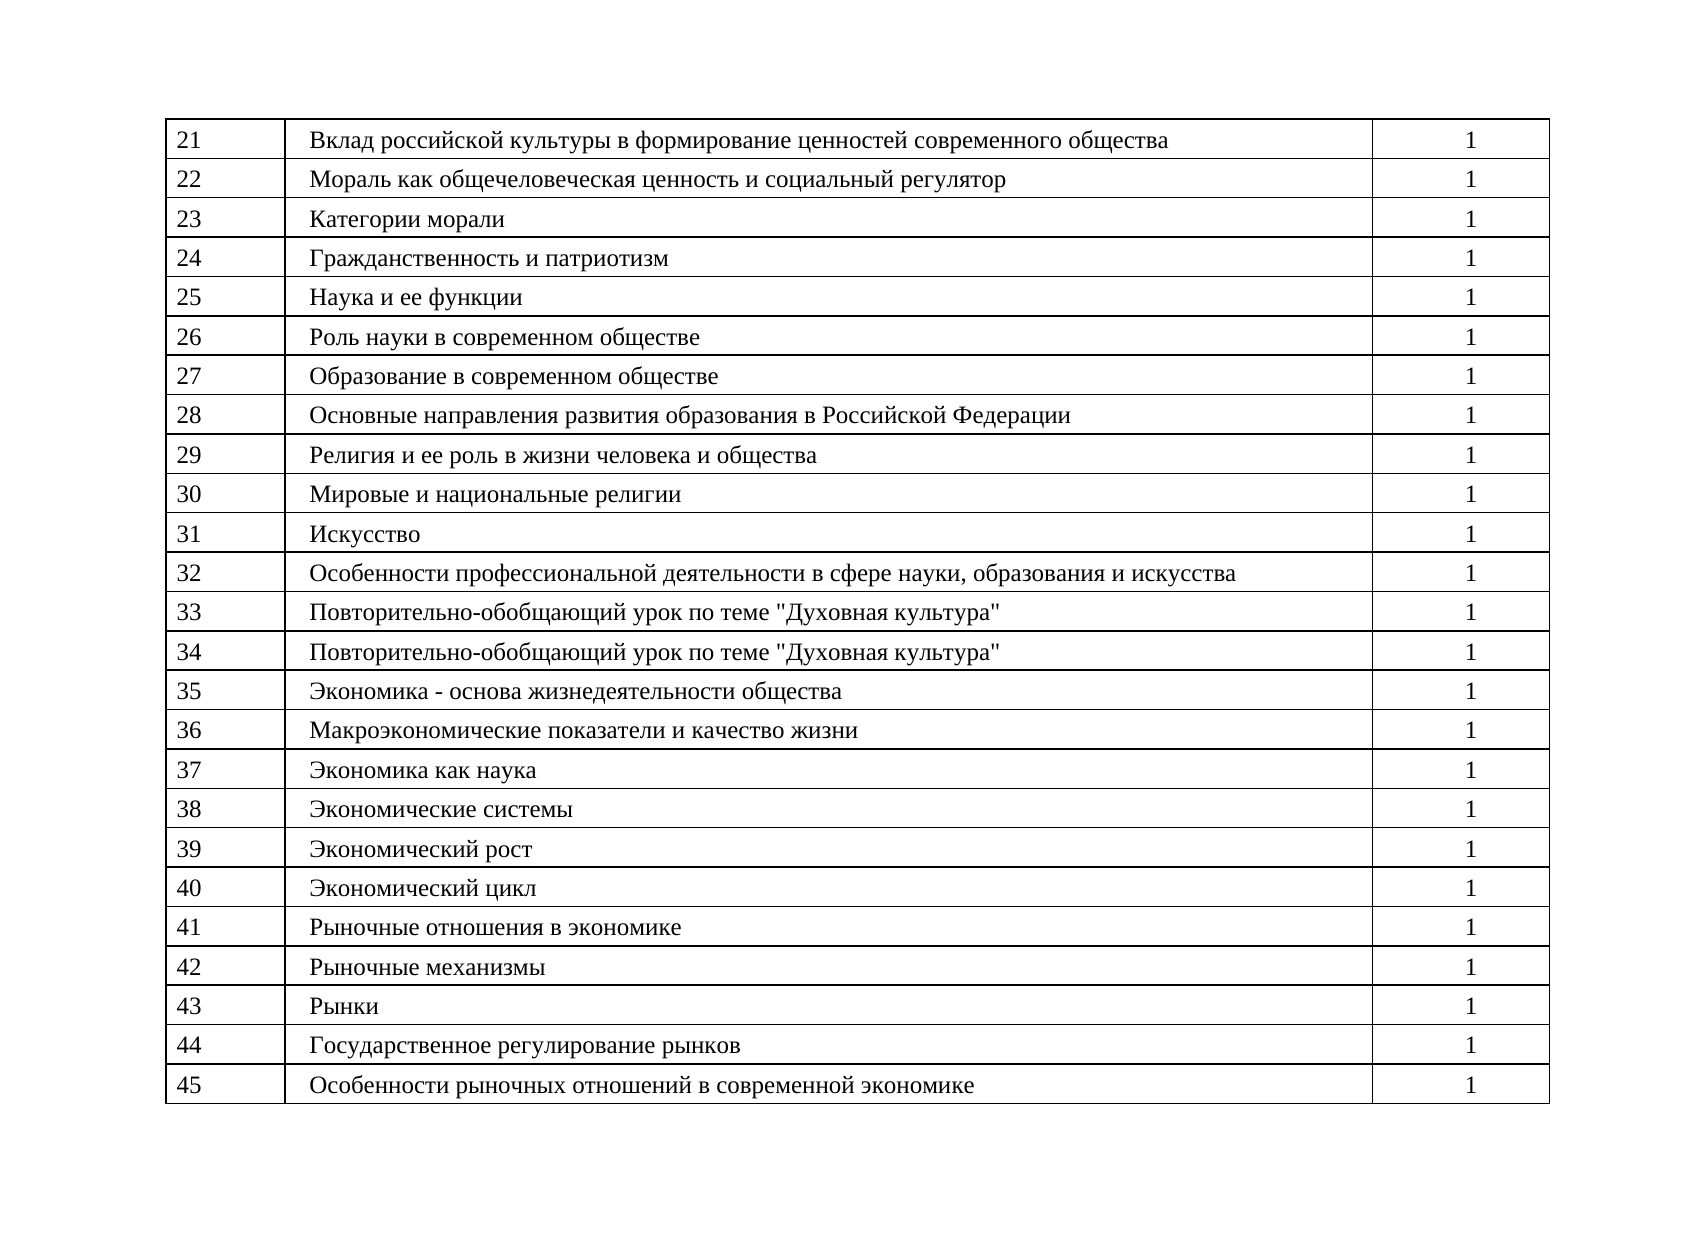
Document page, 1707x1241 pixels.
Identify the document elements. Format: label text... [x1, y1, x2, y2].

table_cell Макроэкономические показатели и качество жизни [286, 710, 1372, 748]
table_cell 41 [167, 907, 284, 945]
table_cell 39 [167, 828, 284, 866]
table_cell 30 [167, 474, 284, 512]
table_cell Особенности рыночных отношений в современной экономике [286, 1065, 1372, 1102]
table_cell 45 [167, 1065, 284, 1102]
table_cell 23 [167, 198, 284, 236]
table_cell 1 [1373, 750, 1549, 787]
table_cell Образование в современном обществе [286, 356, 1372, 394]
table_cell Религия и ее роль в жизни человека и общества [286, 435, 1372, 472]
table_cell Повторительно-обобщающий урок по теме "Духовная культура" [286, 592, 1372, 630]
table_cell 1 [1373, 907, 1549, 945]
table_cell 44 [167, 1025, 284, 1063]
table_cell 29 [167, 435, 284, 472]
table_cell 1 [1373, 710, 1549, 748]
table_cell 1 [1373, 317, 1549, 354]
table_cell 24 [167, 238, 284, 276]
table_cell 1 [1373, 947, 1549, 984]
table_cell 1 [1373, 1065, 1549, 1102]
table_cell 34 [167, 632, 284, 669]
table_cell 1 [1373, 828, 1549, 866]
table_cell 1 [1373, 868, 1549, 906]
table_cell Гражданственность и патриотизм [286, 238, 1372, 276]
table_cell Экономика как наука [286, 750, 1372, 787]
table_cell 43 [167, 986, 284, 1024]
table_cell 1 [1373, 986, 1549, 1024]
table_cell 1 [1373, 435, 1549, 472]
table_cell Рынки [286, 986, 1372, 1024]
table_cell 1 [1373, 120, 1549, 157]
table_cell 1 [1373, 592, 1549, 630]
table_cell Рыночные отношения в экономике [286, 907, 1372, 945]
table_cell Категории морали [286, 198, 1372, 236]
table_cell 1 [1373, 395, 1549, 433]
table_cell 36 [167, 710, 284, 748]
table_cell Рыночные механизмы [286, 947, 1372, 984]
table_cell 38 [167, 789, 284, 827]
table_cell Государственное регулирование рынков [286, 1025, 1372, 1063]
table_cell 1 [1373, 632, 1549, 669]
table_cell 31 [167, 513, 284, 551]
table_cell Повторительно-обобщающий урок по теме "Духовная культура" [286, 632, 1372, 669]
table_cell Экономический цикл [286, 868, 1372, 906]
table_cell 21 [167, 120, 284, 157]
table_cell Экономика - основа жизнедеятельности общества [286, 671, 1372, 709]
table_cell 37 [167, 750, 284, 787]
table_cell Наука и ее функции [286, 277, 1372, 315]
table_cell Роль науки в современном обществе [286, 317, 1372, 354]
table_cell Экономический рост [286, 828, 1372, 866]
table_cell 33 [167, 592, 284, 630]
table_cell 26 [167, 317, 284, 354]
table_cell 1 [1373, 198, 1549, 236]
table_cell Искусство [286, 513, 1372, 551]
table_cell Вклад российской культуры в формирование ценностей современного общества [286, 120, 1372, 157]
table_cell 1 [1373, 553, 1549, 591]
table_cell Основные направления развития образования в Российской Федерации [286, 395, 1372, 433]
table_cell Особенности профессиональной деятельности в сфере науки, образования и искусства [286, 553, 1372, 591]
table_cell 42 [167, 947, 284, 984]
table_cell 1 [1373, 238, 1549, 276]
table_cell 28 [167, 395, 284, 433]
table_cell Мораль как общечеловеческая ценность и социальный регулятор [286, 159, 1372, 197]
table_cell 1 [1373, 671, 1549, 709]
table_cell 1 [1373, 474, 1549, 512]
table_cell 22 [167, 159, 284, 197]
table_cell 1 [1373, 159, 1549, 197]
table_cell 35 [167, 671, 284, 709]
table_cell 1 [1373, 1025, 1549, 1063]
table_cell 25 [167, 277, 284, 315]
table_cell 32 [167, 553, 284, 591]
table_cell 27 [167, 356, 284, 394]
table_cell 1 [1373, 277, 1549, 315]
table_cell 1 [1373, 789, 1549, 827]
table_cell Мировые и национальные религии [286, 474, 1372, 512]
table_cell 1 [1373, 513, 1549, 551]
table_cell Экономические системы [286, 789, 1372, 827]
table_cell 40 [167, 868, 284, 906]
table_cell 1 [1373, 356, 1549, 394]
